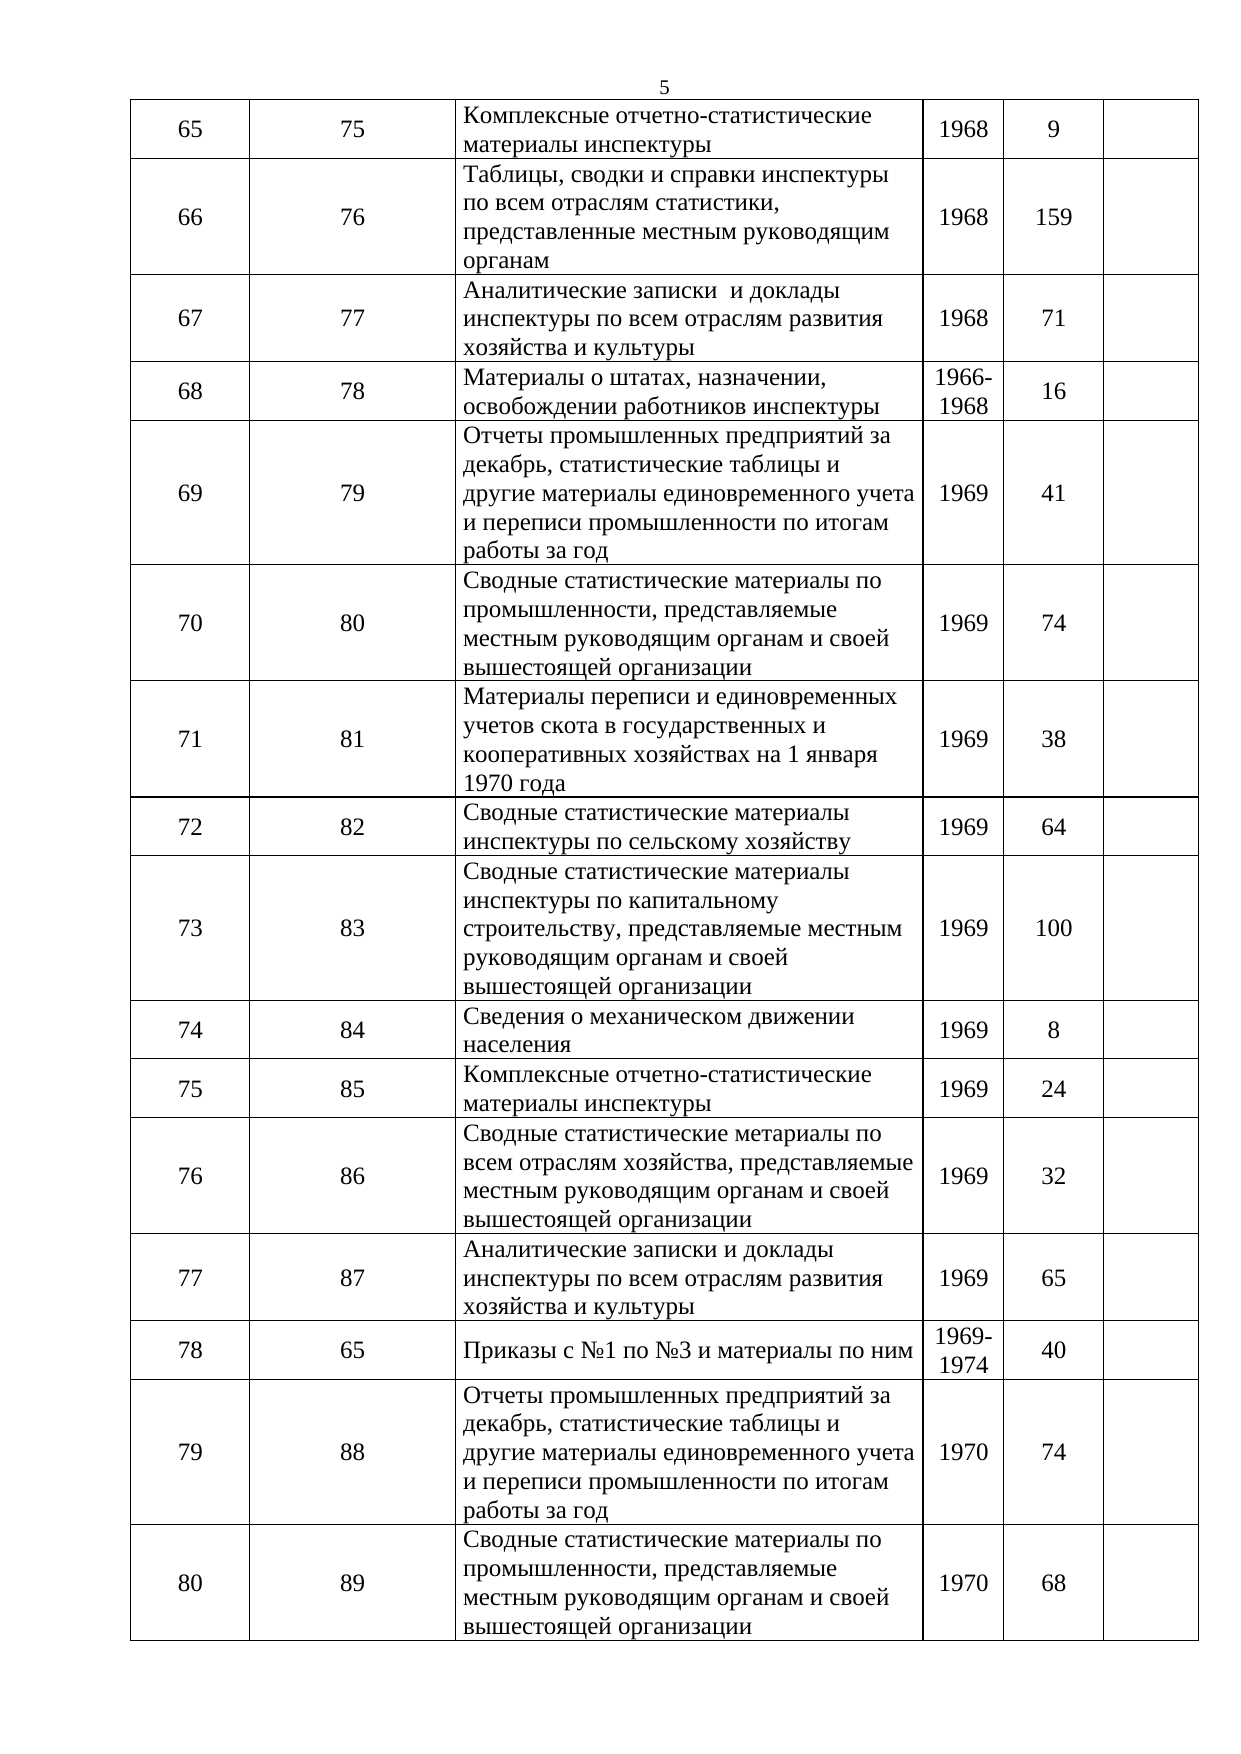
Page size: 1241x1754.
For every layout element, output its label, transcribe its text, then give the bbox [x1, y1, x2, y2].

table_cell 65 [250, 1321, 455, 1379]
table_cell 1969 [924, 1059, 1003, 1117]
table_cell 77 [131, 1234, 249, 1320]
table_cell [1104, 1118, 1198, 1233]
table_cell 79 [131, 1380, 249, 1523]
table_cell 8 [1004, 1001, 1103, 1058]
table_cell 66 [131, 159, 249, 274]
table_cell Сводные статистические метариалы по всем отраслям хозяйства, представляемые местным руководящим органам и своей вышестоящей организации [456, 1118, 922, 1233]
table_cell 75 [250, 100, 455, 158]
table_cell 1969 [924, 798, 1003, 855]
table_cell 16 [1004, 362, 1103, 419]
table_cell Отчеты промышленных предприятий за декабрь, статистические таблицы и другие материалы единовременного учета и переписи промышленности по итогам работы за год [456, 421, 922, 564]
table_cell Отчеты промышленных предприятий за декабрь, статистические таблицы и другие материалы единовременного учета и переписи промышленности по итогам работы за год [456, 1380, 922, 1523]
table_cell 78 [250, 362, 455, 419]
table_cell 71 [1004, 275, 1103, 361]
table_cell Сводные статистические материалы по промышленности, представляемые местным руководящим органам и своей вышестоящей организации [456, 1525, 922, 1639]
table_cell 73 [131, 856, 249, 1000]
table_cell 41 [1004, 421, 1103, 564]
table_cell 1969 [924, 1001, 1003, 1058]
table_cell 80 [250, 565, 455, 680]
table_cell 83 [250, 856, 455, 1000]
table_cell 79 [250, 421, 455, 564]
table_cell [1104, 100, 1198, 158]
table_cell [1104, 1234, 1198, 1320]
table_cell 75 [131, 1059, 249, 1117]
table_cell [1104, 1001, 1198, 1058]
table_cell [1104, 681, 1198, 796]
table_cell 84 [250, 1001, 455, 1058]
table_cell [1104, 1321, 1198, 1379]
table_cell [1104, 1059, 1198, 1117]
table_cell 9 [1004, 100, 1103, 158]
table_cell 76 [250, 159, 455, 274]
table_cell 1969 [924, 1118, 1003, 1233]
table_cell 68 [131, 362, 249, 419]
table_cell 24 [1004, 1059, 1103, 1117]
table_cell [1104, 1525, 1198, 1639]
table_cell 82 [250, 798, 455, 855]
table_cell [1104, 1380, 1198, 1523]
table_cell 72 [131, 798, 249, 855]
table_cell [1104, 159, 1198, 274]
table_cell 1968 [924, 100, 1003, 158]
table_cell 76 [131, 1118, 249, 1233]
table_cell [1104, 362, 1198, 419]
table_cell Сводные статистические материалы по промышленности, представляемые местным руководящим органам и своей вышестоящей организации [456, 565, 922, 680]
table_cell Сводные статистические материалы инспектуры по сельскому хозяйству [456, 798, 922, 855]
table_cell [1104, 856, 1198, 1000]
table_cell Приказы с №1 по №3 и материалы по ним [456, 1321, 922, 1379]
table_cell 68 [1004, 1525, 1103, 1639]
table_cell Аналитические записки и доклады инспектуры по всем отраслям развития хозяйства и культуры [456, 1234, 922, 1320]
table_cell Аналитические записки и доклады инспектуры по всем отраслям развития хозяйства и культуры [456, 275, 922, 361]
table_cell 85 [250, 1059, 455, 1117]
table_cell 1969 [924, 681, 1003, 796]
table_cell 86 [250, 1118, 455, 1233]
table_cell 88 [250, 1380, 455, 1523]
table_cell 1970 [924, 1380, 1003, 1523]
table_cell Материалы о штатах, назначении, освобождении работников инспектуры [456, 362, 922, 419]
table_cell 1969 [924, 1234, 1003, 1320]
table_cell 78 [131, 1321, 249, 1379]
table_cell 38 [1004, 681, 1103, 796]
table_cell 67 [131, 275, 249, 361]
table_cell 80 [131, 1525, 249, 1639]
table_cell 81 [250, 681, 455, 796]
table_cell 74 [1004, 565, 1103, 680]
table_cell 1968 [924, 275, 1003, 361]
table_cell 69 [131, 421, 249, 564]
table_cell 1969 [924, 565, 1003, 680]
table_cell 70 [131, 565, 249, 680]
table_cell 100 [1004, 856, 1103, 1000]
table_cell [1104, 421, 1198, 564]
table_cell Комплексные отчетно-статистические материалы инспектуры [456, 100, 922, 158]
table_cell 65 [131, 100, 249, 158]
table_cell 32 [1004, 1118, 1103, 1233]
table_cell Таблицы, сводки и справки инспектуры по всем отраслям статистики, представленные местным руководящим органам [456, 159, 922, 274]
table_cell 65 [1004, 1234, 1103, 1320]
table_cell 74 [1004, 1380, 1103, 1523]
table_cell Материалы переписи и единовременных учетов скота в государственных и кооперативных хозяйствах на 1 января 1970 года [456, 681, 922, 796]
table_cell 40 [1004, 1321, 1103, 1379]
table_cell 64 [1004, 798, 1103, 855]
table_cell Комплексные отчетно-статистические материалы инспектуры [456, 1059, 922, 1117]
table_cell 71 [131, 681, 249, 796]
table_cell 1969 [924, 856, 1003, 1000]
table_cell 1970 [924, 1525, 1003, 1639]
table_cell Сведения о механическом движении населения [456, 1001, 922, 1058]
table_cell 1969 [924, 421, 1003, 564]
table_cell Сводные статистические материалы инспектуры по капитальному строительству, представляемые местным руководящим органам и своей вышестоящей организации [456, 856, 922, 1000]
table_cell [1104, 565, 1198, 680]
table_cell 74 [131, 1001, 249, 1058]
table_cell 1966-1968 [924, 362, 1003, 419]
table_cell 87 [250, 1234, 455, 1320]
table_cell 1968 [924, 159, 1003, 274]
table_cell 1969-1974 [924, 1321, 1003, 1379]
table_cell 159 [1004, 159, 1103, 274]
table_cell 77 [250, 275, 455, 361]
table_cell [1104, 275, 1198, 361]
table_cell [1104, 798, 1198, 855]
table_cell 89 [250, 1525, 455, 1639]
